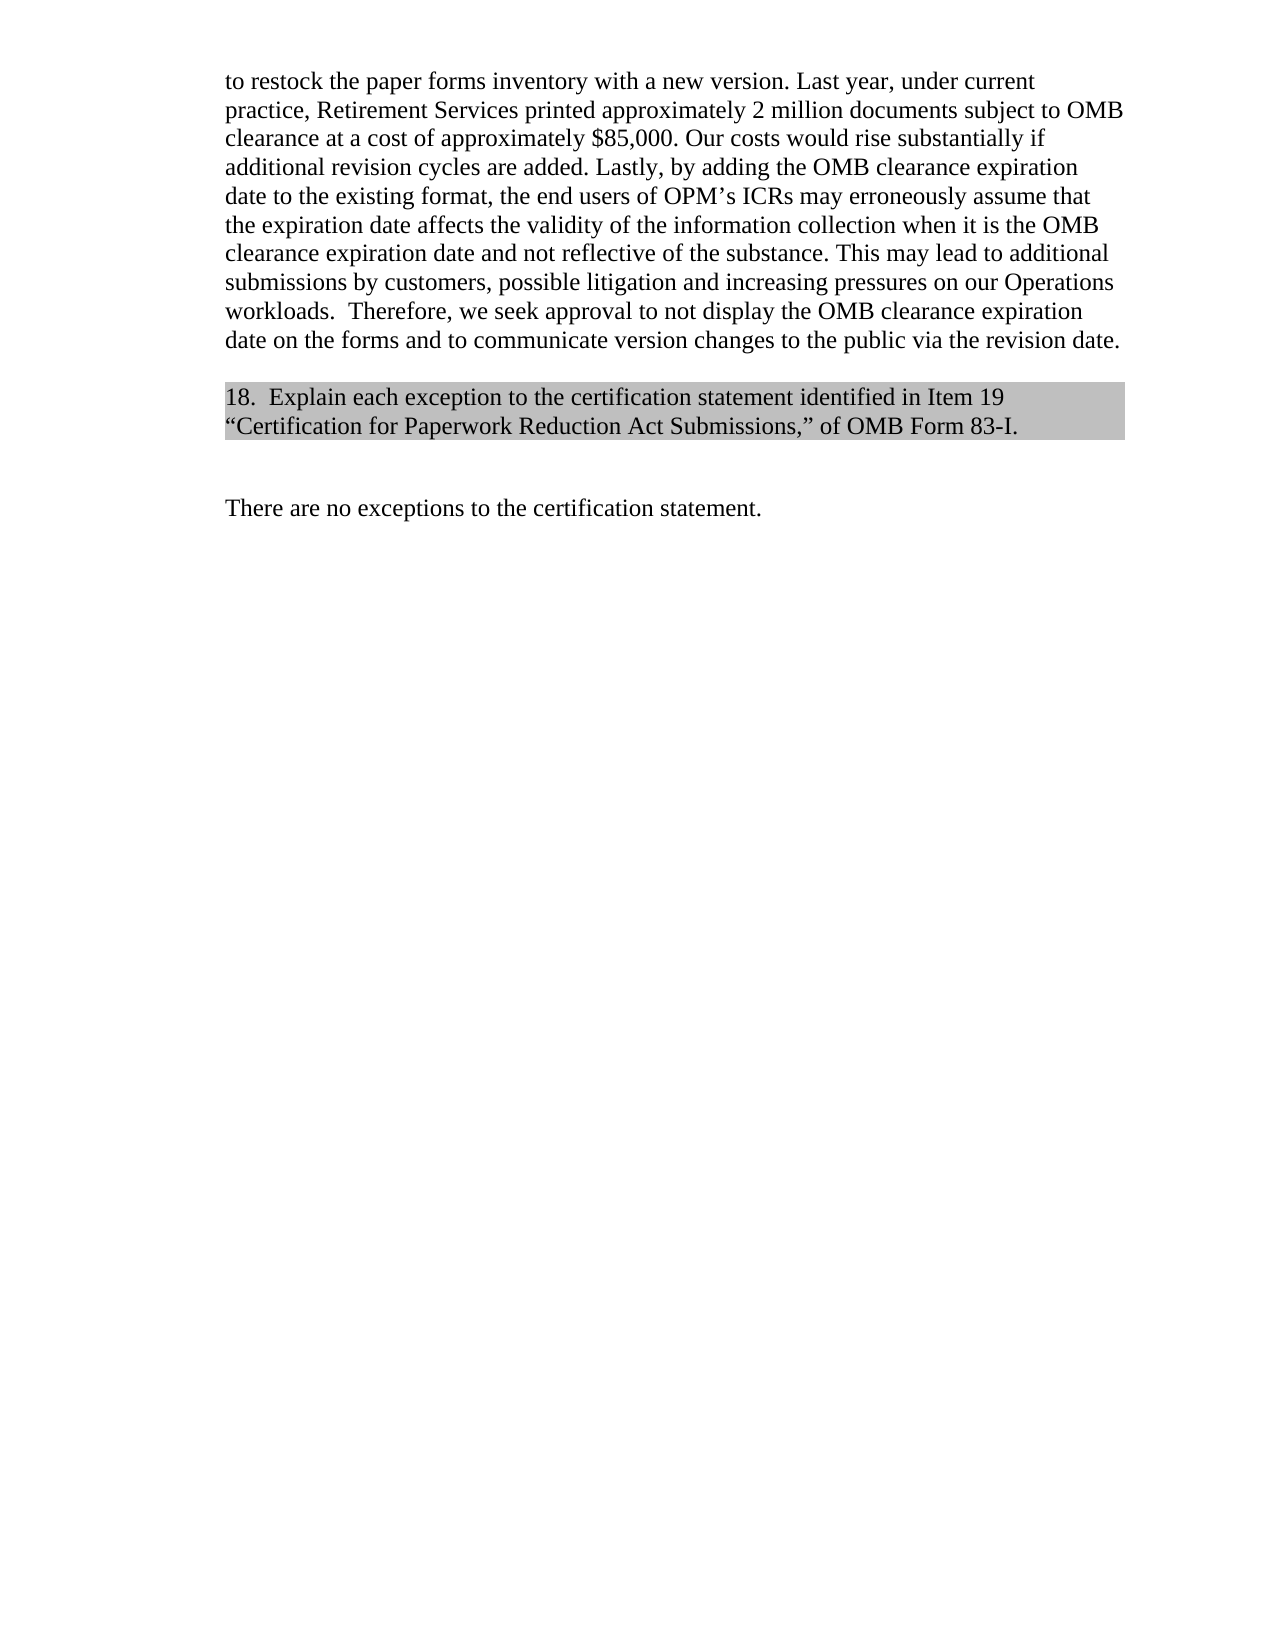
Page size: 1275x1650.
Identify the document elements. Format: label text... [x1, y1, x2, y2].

list 18. Explain each exception to the certification statement identified in Item 19 “Certification for Paperwork Reduction Act Submissions,” of OMB Form 83-I. [225, 382, 1125, 440]
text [225, 66, 1125, 353]
text There are no exceptions to the certification statement. [225, 493, 1125, 522]
